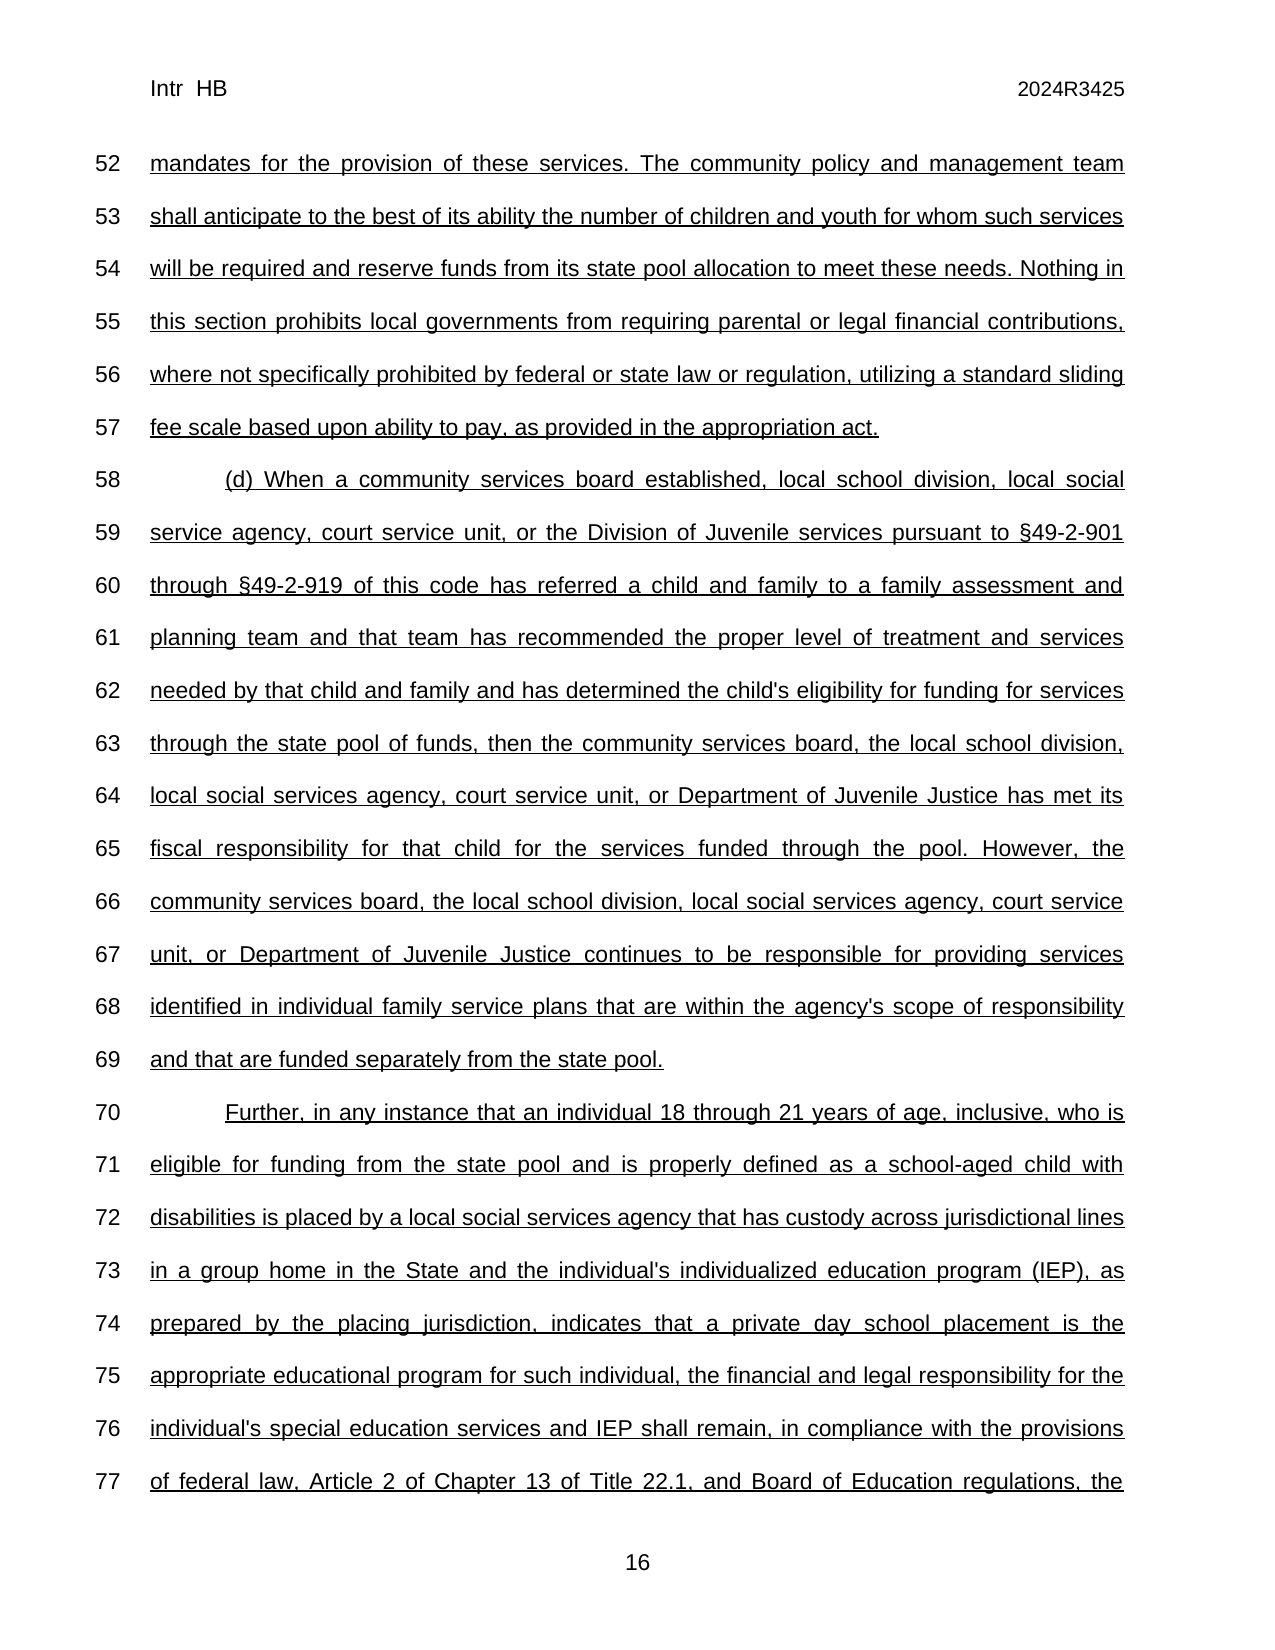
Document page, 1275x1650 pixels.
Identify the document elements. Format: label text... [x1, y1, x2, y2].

text (d) When a community services board established, local school division, local social service agency, court service unit, or the Division of Juvenile services pursuant to §49-2-901 through §49-2-919 of this code has referred a child and family to a family assessment and planning team and that team has recommended the proper level of treatment and services needed by that child and family and has determined the child's eligibility for funding for services through the state pool of funds, then the community services board, the local school division, local social services agency, court service unit, or Department of Juvenile Justice has met its fiscal responsibility for that child for the services funded through the pool. However, the community services board, the local school division, local social services agency, court service unit, or Department of Juvenile Justice continues to be responsible for providing services identified in individual family service plans that are within the agency's scope of responsibility and that are funded separately from the state pool. [150, 466, 1125, 700]
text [150, 150, 1125, 173]
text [150, 1439, 1125, 1494]
text (d) When a community services board established, local school division, local social service agency, court service unit, or the Division of Juvenile services pursuant to §49-2-901 through §49-2-919 of this code has referred a child and family to a family assessment and planning team and that team has recommended the proper level of treatment and services needed by that child and family and has determined the child's eligibility for funding for services through the state pool of funds, then the community services board, the local school division, local social services agency, court service unit, or Department of Juvenile Justice has met its fiscal responsibility for that child for the services funded through the pool. However, the community services board, the local school division, local social services agency, court service unit, or Department of Juvenile Justice continues to be responsible for providing services identified in individual family service plans that are within the agency's scope of responsibility and that are funded separately from the state pool. [150, 701, 1125, 858]
text (d) When a community services board established, local school division, local social service agency, court service unit, or the Division of Juvenile services pursuant to §49-2-901 through §49-2-919 of this code has referred a child and family to a family assessment and planning team and that team has recommended the proper level of treatment and services needed by that child and family and has determined the child's eligibility for funding for services through the state pool of funds, then the community services board, the local school division, local social services agency, court service unit, or Department of Juvenile Justice has met its fiscal responsibility for that child for the services funded through the pool. However, the community services board, the local school division, local social services agency, court service unit, or Department of Juvenile Justice continues to be responsible for providing services identified in individual family service plans that are within the agency's scope of responsibility and that are funded separately from the state pool. [150, 859, 1125, 1016]
